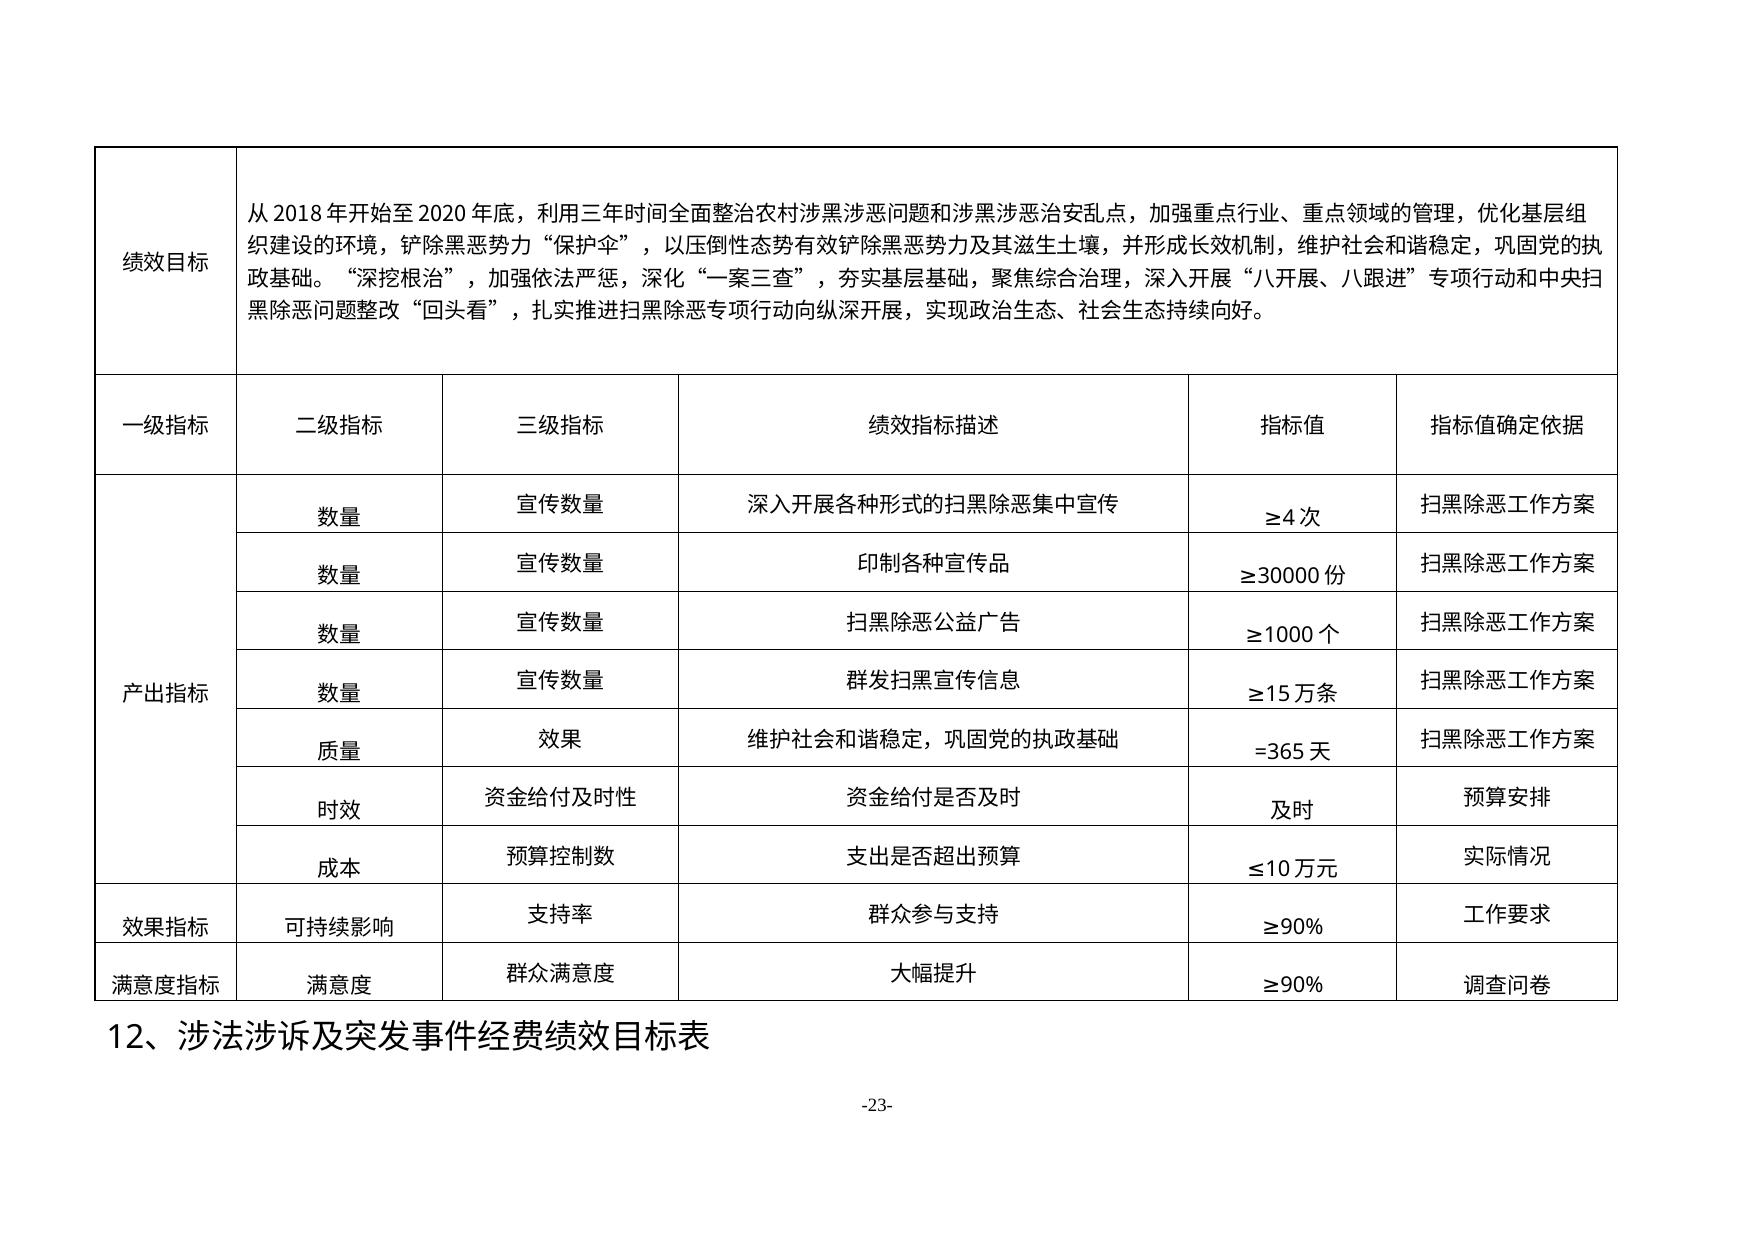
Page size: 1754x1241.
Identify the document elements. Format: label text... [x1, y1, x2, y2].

table_cell 数量 [237, 475, 442, 532]
table_cell 调查问卷 [1397, 943, 1617, 1000]
table_cell 一级指标 [96, 375, 236, 473]
table_cell 指标值 [1189, 375, 1396, 473]
table_cell 资金给付及时性 [443, 767, 678, 825]
table_cell 宣传数量 [443, 650, 678, 708]
table_cell 大幅提升 [679, 943, 1188, 1000]
table_cell 群众满意度 [443, 943, 678, 1000]
table_cell 二级指标 [237, 375, 442, 473]
table_cell 深入开展各种形式的扫黑除恶集中宣传 [679, 475, 1188, 532]
table_header 绩效目标 [96, 148, 236, 374]
table_cell 成本 [237, 826, 442, 883]
table_cell 扫黑除恶工作方案 [1397, 650, 1617, 708]
table_cell 工作要求 [1397, 884, 1617, 942]
table_cell 效果 [443, 709, 678, 766]
table_cell 宣传数量 [443, 475, 678, 532]
table_cell 群发扫黑宣传信息 [679, 650, 1188, 708]
table_cell 群众参与支持 [679, 884, 1188, 942]
text 12、涉法涉诉及突发事件经费绩效目标表 [106, 1001, 1648, 1066]
table_cell 可持续影响 [237, 884, 442, 942]
table_cell 扫黑除恶工作方案 [1397, 592, 1617, 649]
table_cell 质量 [237, 709, 442, 766]
table_cell 满意度指标 [96, 943, 236, 1000]
table_cell 满意度 [237, 943, 442, 1000]
table_cell 资金给付是否及时 [679, 767, 1188, 825]
table_cell 实际情况 [1397, 826, 1617, 883]
table_cell 印制各种宣传品 [679, 533, 1188, 591]
table_cell 效果指标 [96, 884, 236, 942]
table_cell 数量 [237, 650, 442, 708]
table_cell 产出指标 [96, 475, 236, 883]
table_cell =365天 [1189, 709, 1396, 766]
table_cell ≥30000份 [1189, 533, 1396, 591]
table_cell 预算控制数 [443, 826, 678, 883]
table_cell ≥1000个 [1189, 592, 1396, 649]
table_cell 绩效指标描述 [679, 375, 1188, 473]
table_cell 宣传数量 [443, 592, 678, 649]
table_cell 三级指标 [443, 375, 678, 473]
table_cell ≥90% [1189, 884, 1396, 942]
table_cell ≥15万条 [1189, 650, 1396, 708]
table_cell ≥4次 [1189, 475, 1396, 532]
table_header 从2018年开始至2020年底，利用三年时间全面整治农村涉黑涉恶问题和涉黑涉恶治安乱点，加强重点行业、重点领域的管理，优化基层组织建设的环境，铲除黑恶势力“保护伞”，以压倒性态势有效铲除黑恶势力及其滋生土壤，并形成长效机制，维护社会和谐稳定，巩固党的执政基础。“深挖根治”，加强依法严惩，深化“一案三查”，夯实基层基础，聚焦综合治理，深入开展“八开展、八跟进”专项行动和中央扫黑除恶问题整改“回头看”，扎实推进扫黑除恶专项行动向纵深开展，实现政治生态、社会生态持续向好。 [237, 148, 1617, 374]
table_cell 预算安排 [1397, 767, 1617, 825]
table_cell 扫黑除恶工作方案 [1397, 709, 1617, 766]
table_cell ≤10万元 [1189, 826, 1396, 883]
table_cell 扫黑除恶公益广告 [679, 592, 1188, 649]
table_cell 支持率 [443, 884, 678, 942]
table_cell 扫黑除恶工作方案 [1397, 533, 1617, 591]
table_cell 支出是否超出预算 [679, 826, 1188, 883]
table_cell 及时 [1189, 767, 1396, 825]
table_cell 维护社会和谐稳定，巩固党的执政基础 [679, 709, 1188, 766]
table_cell 时效 [237, 767, 442, 825]
table_cell 宣传数量 [443, 533, 678, 591]
table_cell 扫黑除恶工作方案 [1397, 475, 1617, 532]
table_cell ≥90% [1189, 943, 1396, 1000]
table_cell 指标值确定依据 [1397, 375, 1617, 473]
table_cell 数量 [237, 533, 442, 591]
table_cell 数量 [237, 592, 442, 649]
